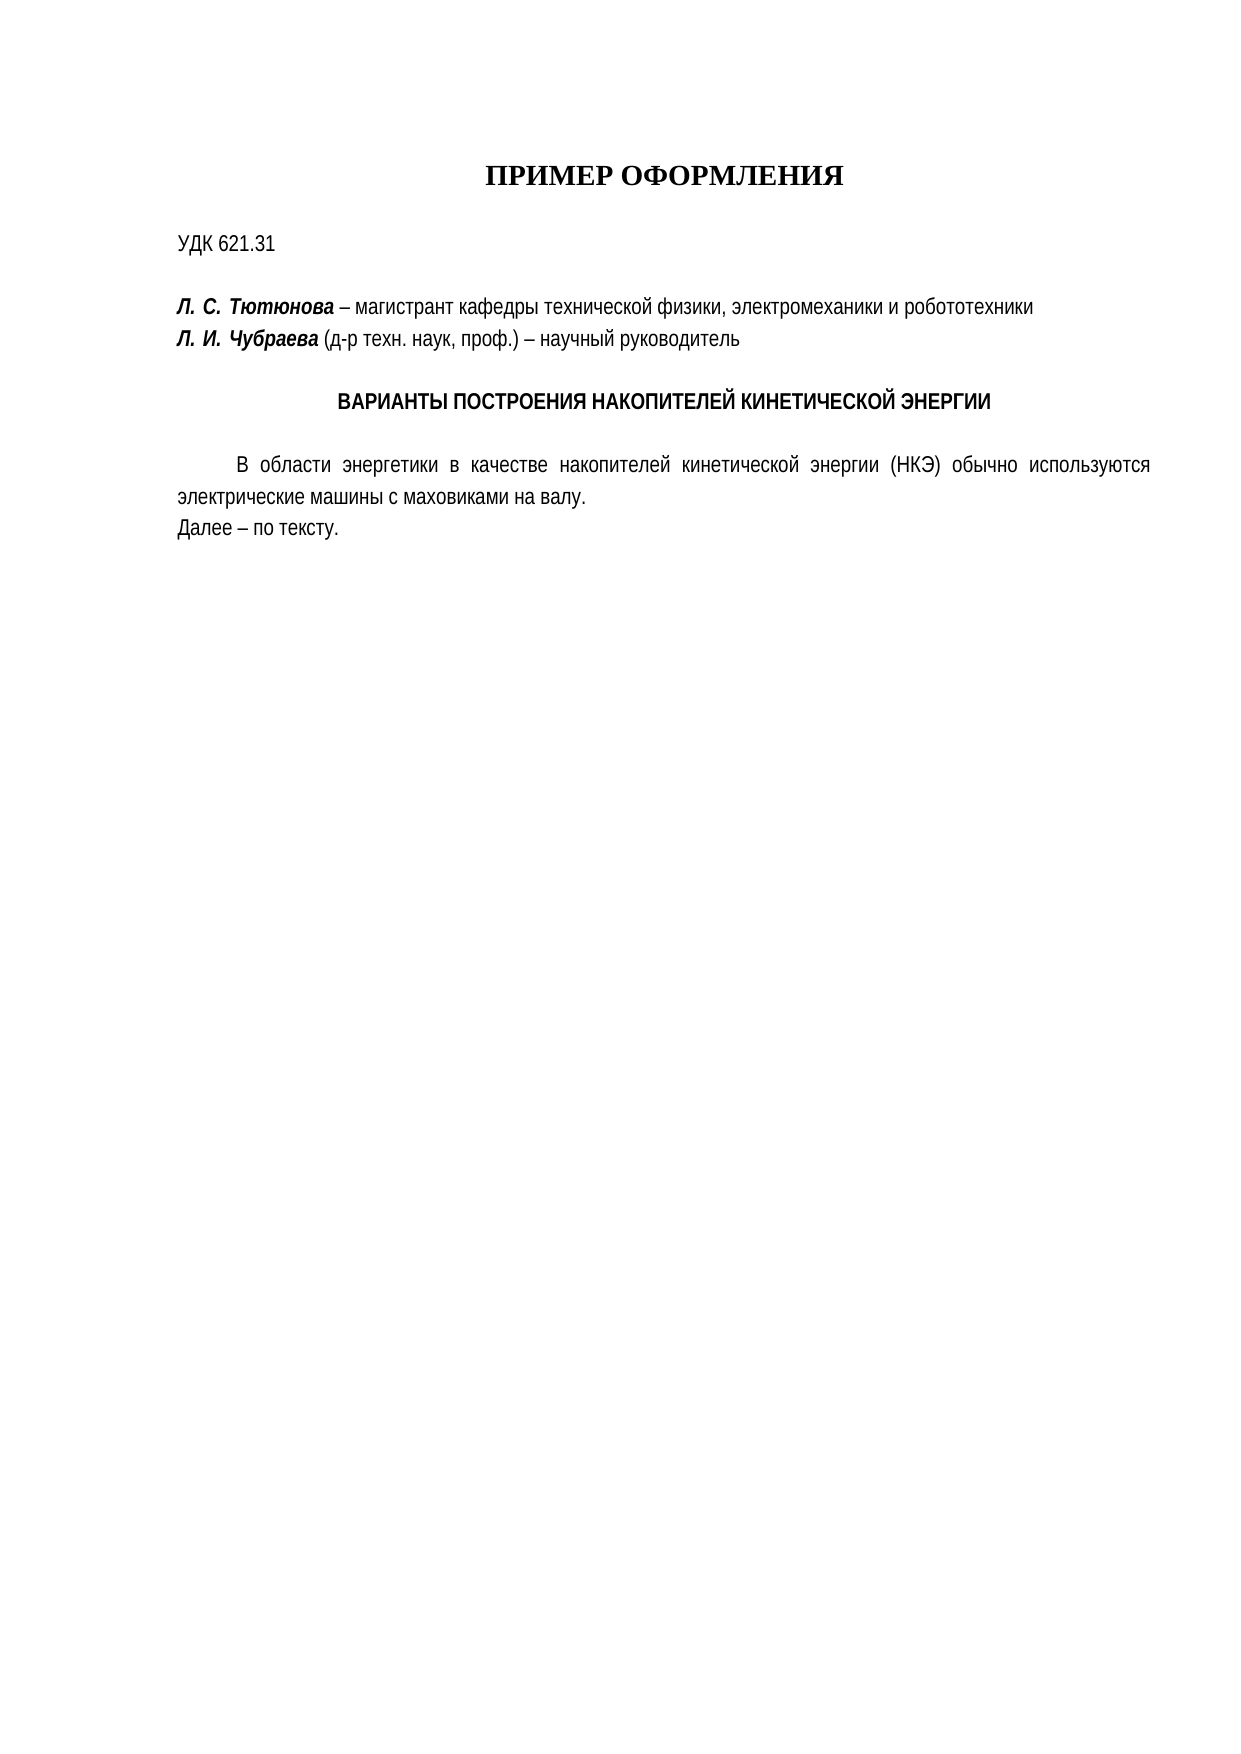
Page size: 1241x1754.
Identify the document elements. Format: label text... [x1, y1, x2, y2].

text Л. И. Чубраева (д-р техн. наук, проф.) – научный руководитель [177, 325, 1152, 351]
text УДК 621.31 [177, 230, 1152, 256]
text Далее – по тексту. [177, 514, 1152, 541]
text В области энергетики в качестве накопителей кинетической энергии (НКЭ) обычно используются электрические машины с маховиками на валу. [177, 451, 1152, 509]
text Л. С. Тютюнова – магистрант кафедры технической физики, электромеханики и робототехники [177, 293, 1152, 319]
text ВАРИАНТЫ ПОСТРОЕНИЯ НАКОПИТЕЛЕЙ КИНЕТИЧЕСКОЙ ЭНЕРГИИ [177, 388, 1152, 414]
text ПРИМЕР ОФОРМЛЕНИЯ [177, 158, 1152, 192]
